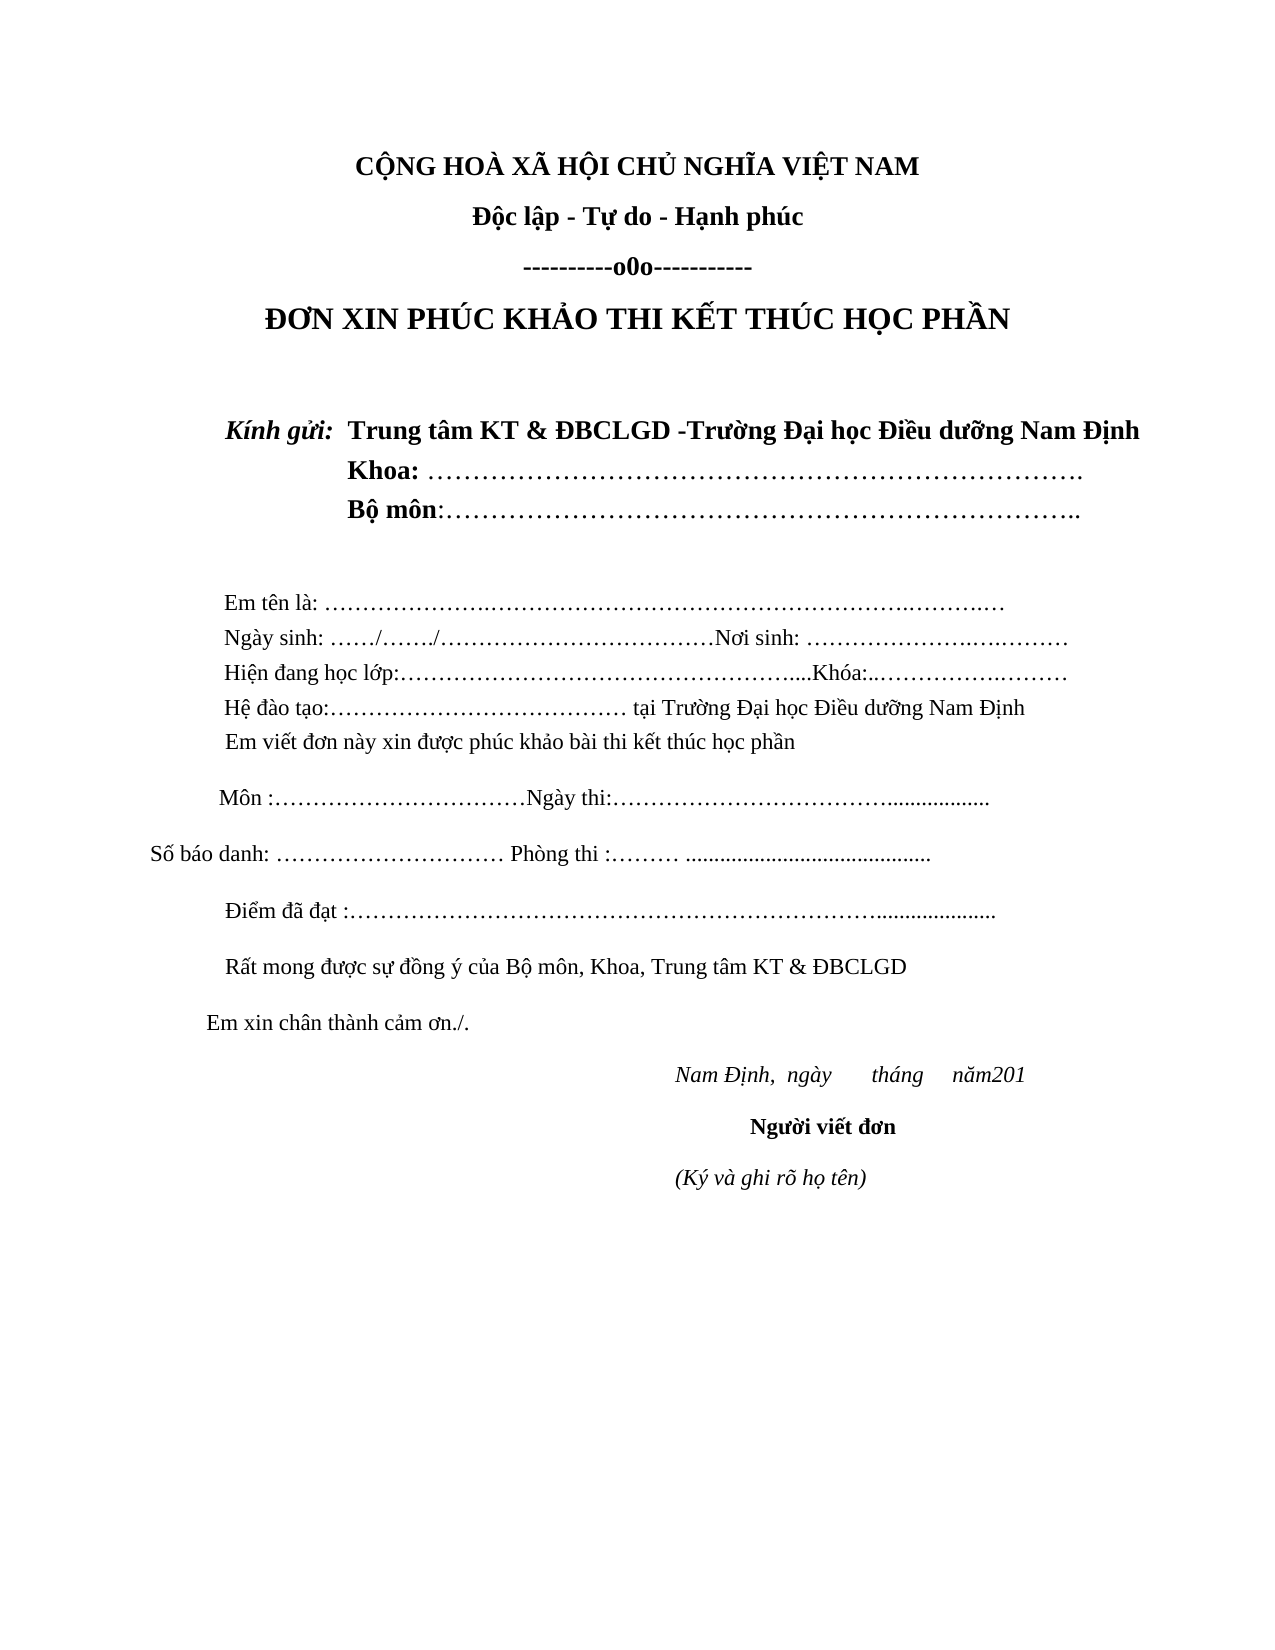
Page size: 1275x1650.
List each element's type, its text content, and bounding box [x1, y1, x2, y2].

text ĐƠN XIN PHÚC KHẢO THI KẾT THÚC HỌC PHẦN [150, 301, 1125, 337]
text Nam Định, ngày tháng năm201 [675, 1061, 1125, 1087]
text Môn :……………………………Ngày thi:……………………………….................. [150, 784, 1125, 811]
text Điểm đã đạt :……………………………………………………………..................... [150, 897, 1125, 923]
text Khoa: ………………………………………………………………. [150, 454, 1125, 485]
text Hiện đang học lớp:……………………………………………....Khóa:..…………….……… [150, 659, 1200, 685]
text Em viết đơn này xin được phúc khảo bài thi kết thúc học phần [150, 728, 1125, 754]
text Kính gửi: Trung tâm KT & ĐBCLGD -Trường Đại học Điều dưỡng Nam Định [150, 414, 1181, 445]
text CỘNG HOÀ XÃ HỘI CHỦ NGHĨA VIỆT NAM [150, 150, 1125, 181]
text Số báo danh: ………………………… Phòng thi :……… ........................................... [150, 841, 1125, 867]
text Người viết đơn [150, 1113, 1125, 1139]
text Ngày sinh: ……/……./………………………………Nơi sinh: ………………….….……… [150, 624, 1200, 651]
text ----------o0o----------- [150, 250, 1125, 282]
text Bộ môn:…………………………………………………………….. [225, 494, 1125, 525]
text Độc lập - Tự do - Hạnh phúc [150, 200, 1125, 231]
text Hệ đào tạo:………………………………… tại Trường Đại học Điều dưỡng Nam Định [150, 693, 1200, 720]
text Em xin chân thành cảm ơn./. [150, 1009, 1125, 1035]
text (Ký và ghi rõ họ tên) [150, 1164, 1125, 1190]
text Rất mong được sự đồng ý của Bộ môn, Khoa, Trung tâm KT & ĐBCLGD [150, 953, 1125, 979]
text Em tên là: ………………….……………………………………………….……….… [150, 589, 1200, 616]
